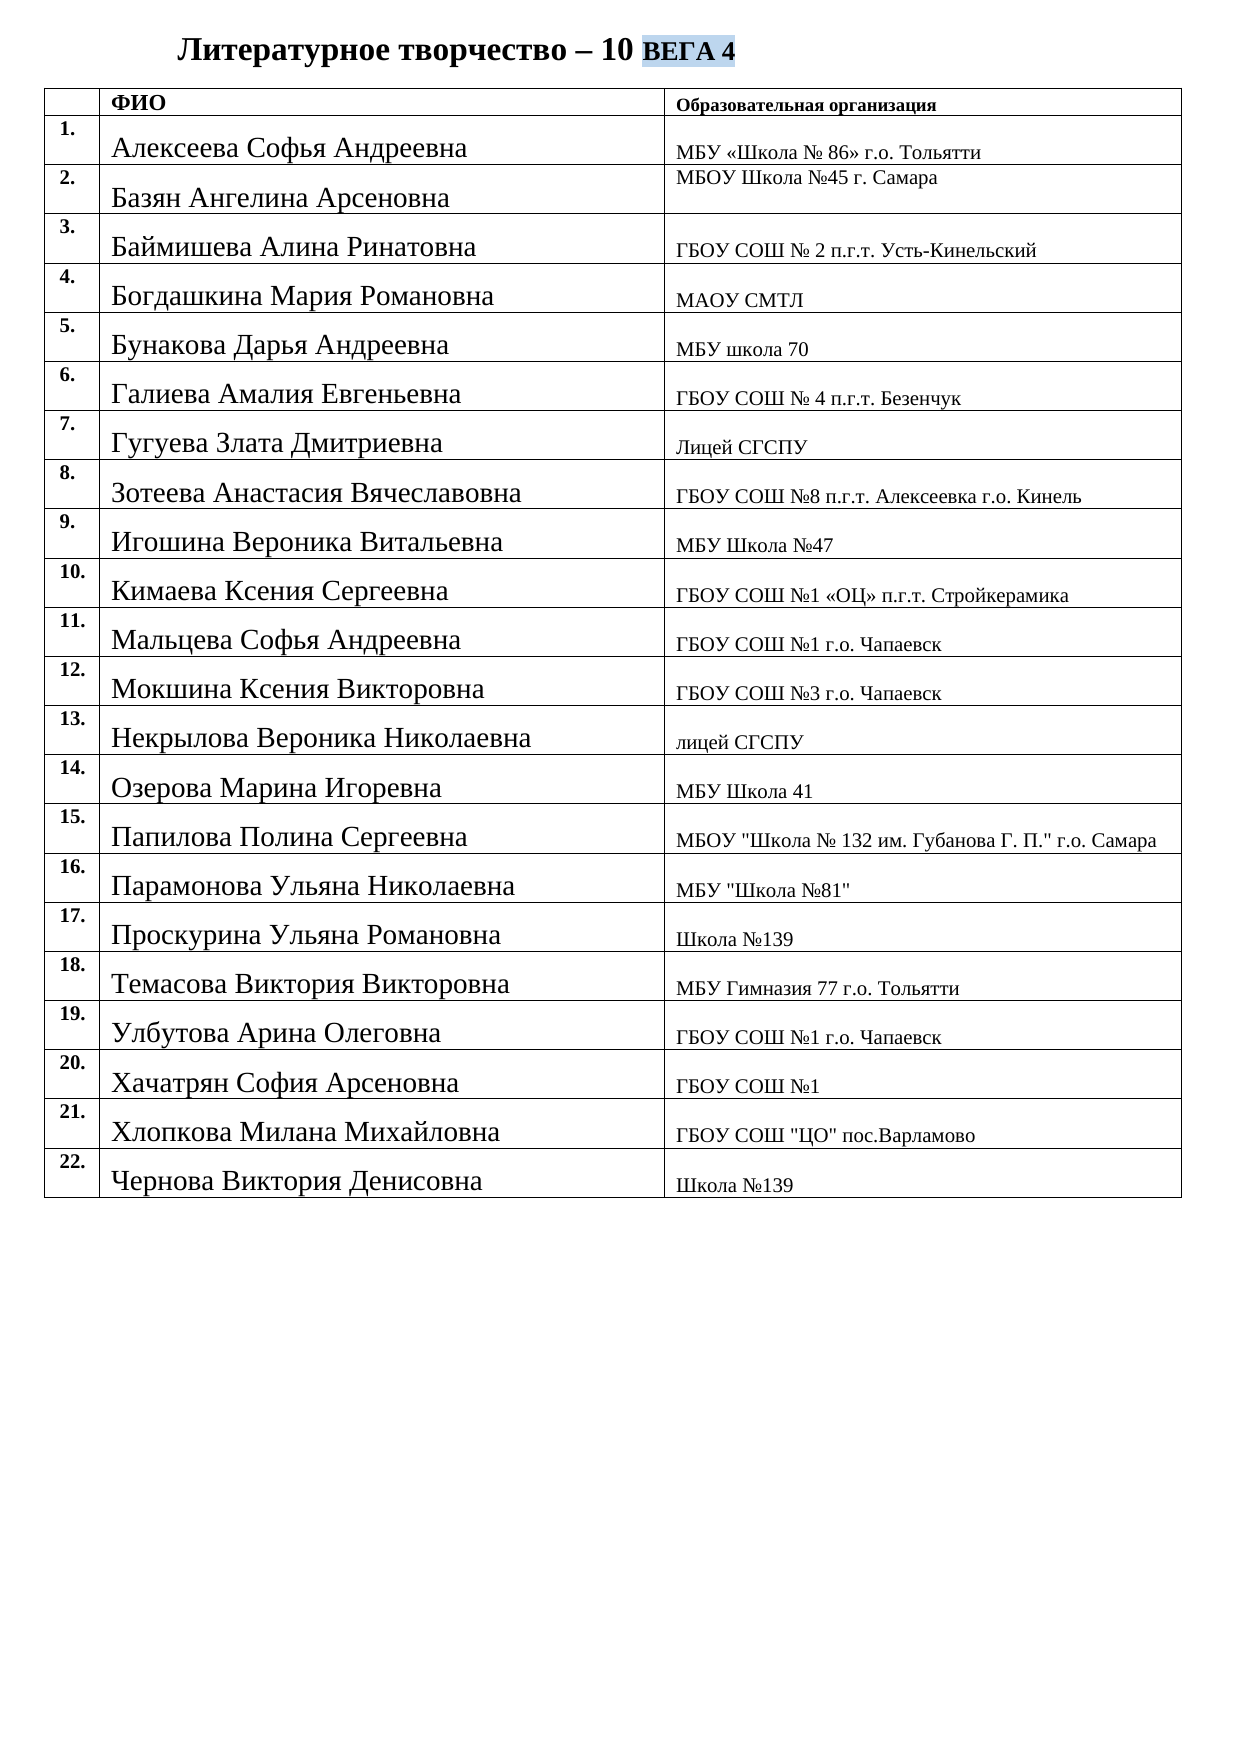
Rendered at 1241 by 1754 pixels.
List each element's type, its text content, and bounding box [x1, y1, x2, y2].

table_cell МБУ Гимназия 77 г.о. Тольятти [665, 952, 1181, 1000]
table_cell Озерова Марина Игоревна [100, 755, 664, 803]
table_cell [45, 1001, 99, 1049]
table_cell Парамонова Ульяна Николаевна [100, 854, 664, 902]
table_cell ГБОУ СОШ № 4 п.г.т. Безенчук [665, 362, 1181, 410]
table_cell [45, 657, 99, 705]
table_cell МБУ Школа №47 [665, 509, 1181, 557]
table_cell Баймишева Алина Ринатовна [100, 214, 664, 262]
table_cell [45, 903, 99, 951]
table_cell [45, 952, 99, 1000]
table_cell Мокшина Ксения Викторовна [100, 657, 664, 705]
table_cell МБУ "Школа №81" [665, 854, 1181, 902]
table_cell [45, 214, 99, 262]
table_cell МБУ школа 70 [665, 313, 1181, 361]
table_cell [45, 854, 99, 902]
table_cell [45, 1099, 99, 1147]
table_cell [45, 460, 99, 508]
table_cell [45, 1149, 99, 1197]
table_cell [45, 1050, 99, 1098]
table_cell [45, 509, 99, 557]
table_cell Темасова Виктория Викторовна [100, 952, 664, 1000]
table_cell [45, 362, 99, 410]
table_cell МБОУ Школа №45 г. Самара [665, 165, 1181, 213]
table_cell ГБОУ СОШ №3 г.о. Чапаевск [665, 657, 1181, 705]
table_cell [45, 165, 99, 213]
table_cell МАОУ СМТЛ [665, 264, 1181, 312]
table_cell ГБОУ СОШ №1 г.о. Чапаевск [665, 608, 1181, 656]
table_cell Галиева Амалия Евгеньевна [100, 362, 664, 410]
table_cell Некрылова Вероника Николаевна [100, 706, 664, 754]
table_cell Хачатрян София Арсеновна [100, 1050, 664, 1098]
table_cell Хлопкова Милана Михайловна [100, 1099, 664, 1147]
table_cell ГБОУ СОШ №1 г.о. Чапаевск [665, 1001, 1181, 1049]
table_cell Школа №139 [665, 903, 1181, 951]
table_cell Кимаева Ксения Сергеевна [100, 559, 664, 607]
table_header Образовательная организация [665, 89, 1181, 115]
table_cell Чернова Виктория Денисовна [100, 1149, 664, 1197]
table_cell МБОУ "Школа № 132 им. Губанова Г. П." г.о. Самара [665, 804, 1181, 852]
table_cell Проскурина Ульяна Романовна [100, 903, 664, 951]
table_cell Бунакова Дарья Андреевна [100, 313, 664, 361]
table_cell [45, 116, 99, 164]
table_cell [45, 706, 99, 754]
table_cell [45, 313, 99, 361]
table_cell [45, 264, 99, 312]
table_cell ГБОУ СОШ "ЦО" пос.Варламово [665, 1099, 1181, 1147]
table_cell Зотеева Анастасия Вячеславовна [100, 460, 664, 508]
table_cell ГБОУ СОШ №1 «ОЦ» п.г.т. Стройкерамика [665, 559, 1181, 607]
table_cell лицей СГСПУ [665, 706, 1181, 754]
table_cell [45, 608, 99, 656]
text Литературное творчество – 10 ВЕГА 4 [177, 29, 1152, 68]
table_cell Гугуева Злата Дмитриевна [100, 411, 664, 459]
table_cell ГБОУ СОШ №8 п.г.т. Алексеевка г.о. Кинель [665, 460, 1181, 508]
table_cell [45, 411, 99, 459]
table_cell Базян Ангелина Арсеновна [100, 165, 664, 213]
table_cell Улбутова Арина Олеговна [100, 1001, 664, 1049]
table_cell Алексеева Софья Андреевна [100, 116, 664, 164]
table_cell [45, 804, 99, 852]
table_cell [45, 559, 99, 607]
table_cell МБУ Школа 41 [665, 755, 1181, 803]
table_cell Мальцева Софья Андреевна [100, 608, 664, 656]
table_cell [45, 755, 99, 803]
table_header ФИО [100, 89, 664, 115]
table_cell Школа №139 [665, 1149, 1181, 1197]
table_cell Богдашкина Мария Романовна [100, 264, 664, 312]
table_header [45, 89, 99, 115]
table_cell ГБОУ СОШ № 2 п.г.т. Усть-Кинельский [665, 214, 1181, 262]
table_cell Игошина Вероника Витальевна [100, 509, 664, 557]
table_cell МБУ «Школа № 86» г.о. Тольятти [665, 116, 1181, 164]
table_cell Лицей СГСПУ [665, 411, 1181, 459]
table_cell ГБОУ СОШ №1 [665, 1050, 1181, 1098]
table_cell Папилова Полина Сергеевна [100, 804, 664, 852]
